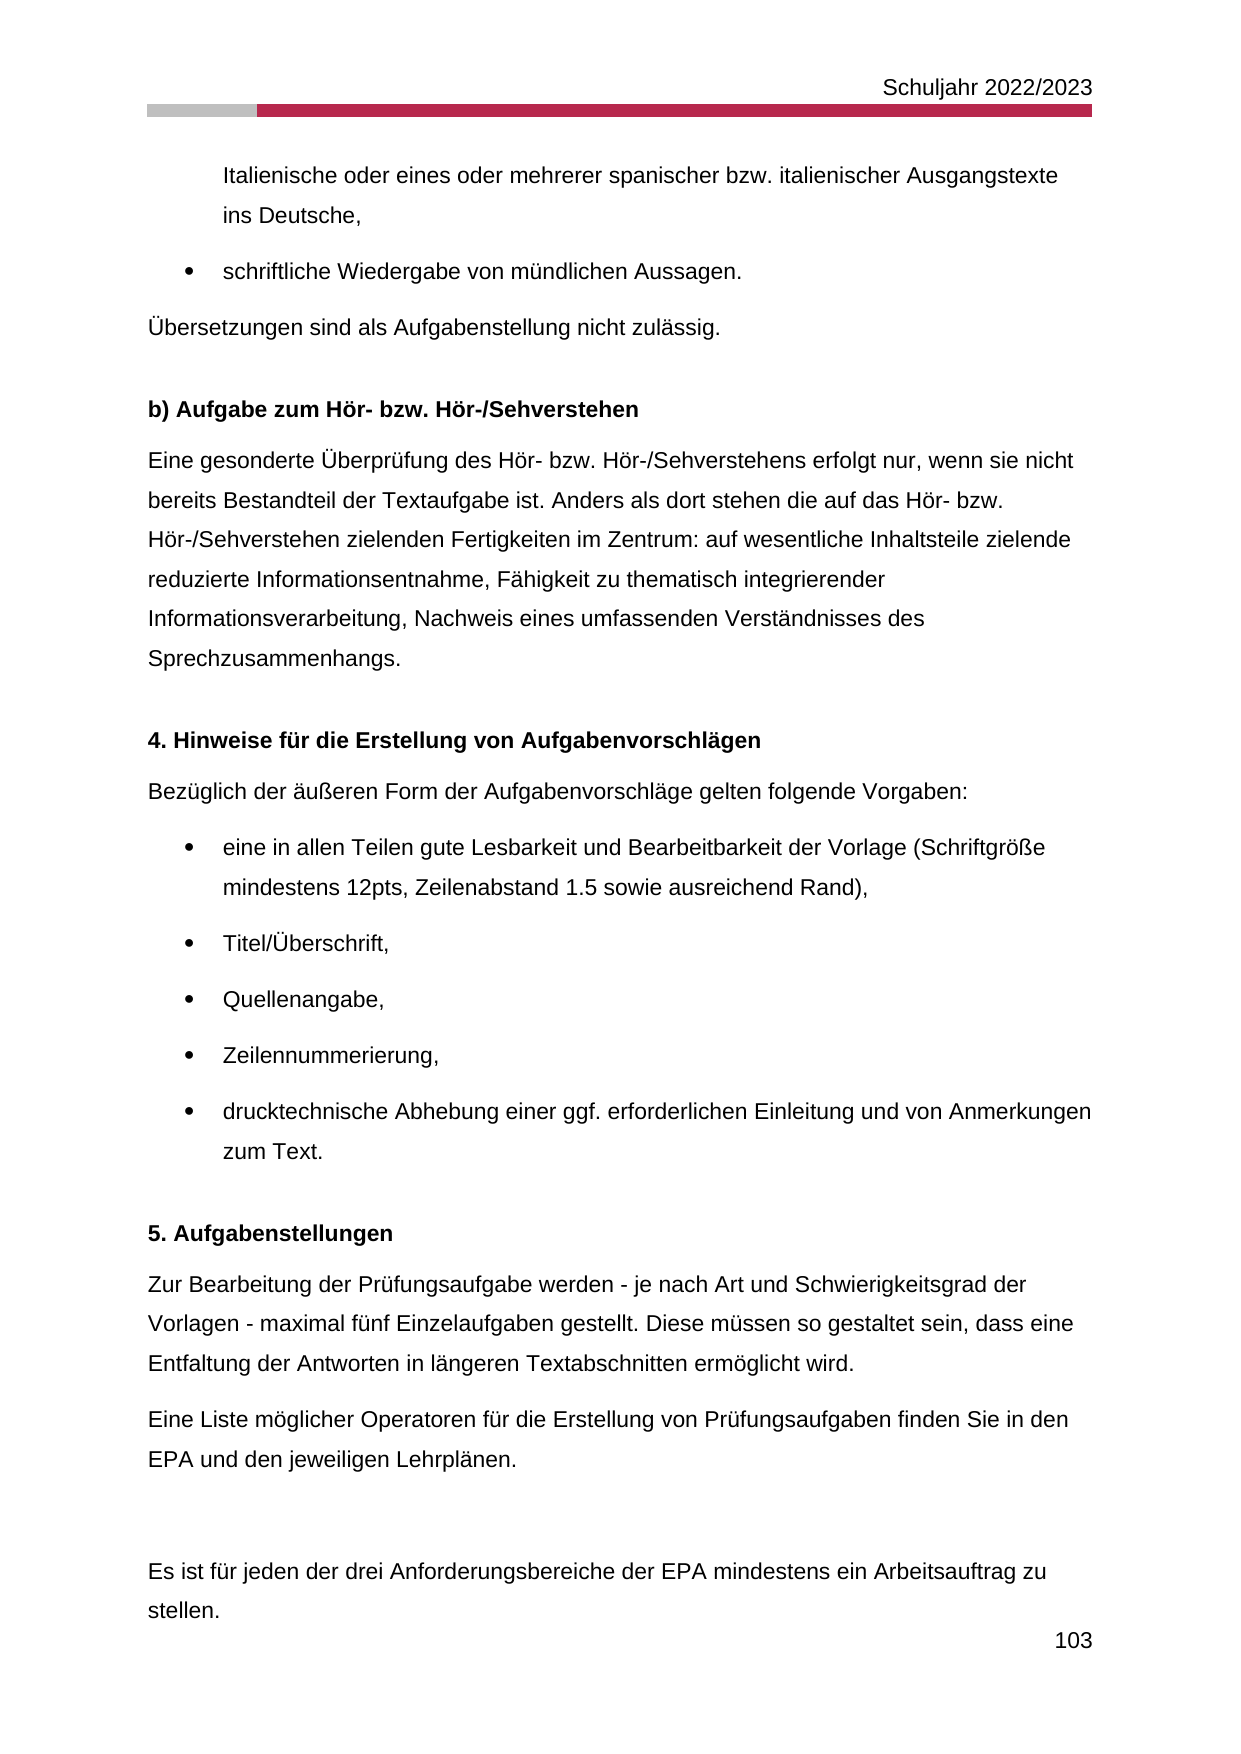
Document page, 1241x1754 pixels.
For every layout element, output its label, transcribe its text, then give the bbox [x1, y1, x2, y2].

list Titel/Überschrift, [185, 930, 1092, 956]
list drucktechnische Abhebung einer ggf. erforderlichen Einleitung und von Anmerkungen zum Text. [185, 1098, 1092, 1164]
subtitle b) Aufgabe zum Hör- bzw. Hör-/Sehverstehen [148, 391, 1092, 422]
subtitle 5. Aufgabenstellungen [148, 1215, 1092, 1246]
text Es ist für jeden der drei Anforderungsbereiche der EPA mindestens ein Arbeitsauftrag zu stellen. [148, 1558, 1092, 1624]
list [185, 162, 1092, 228]
text Eine gesonderte Überprüfung des Hör- bzw. Hör-/Sehverstehens erfolgt nur, wenn sie nicht bereits Bestandteil der Textaufgabe ist. Anders als dort stehen die auf das Hör- bzw. Hör-/Sehverstehen zielenden Fertigkeiten im Zentrum: auf wesentliche Inhaltsteile zielende reduzierte Informationsentnahme, Fähigkeit zu thematisch integrierender Informationsverarbeitung, Nachweis eines umfassenden Verständnisses des Sprechzusammenhangs. [148, 447, 1092, 671]
list eine in allen Teilen gute Lesbarkeit und Bearbeitbarkeit der Vorlage (Schriftgröße mindestens 12pts, Zeilenabstand 1.5 sowie ausreichend Rand), [185, 834, 1092, 900]
text Übersetzungen sind als Aufgabenstellung nicht zulässig. [148, 314, 1092, 341]
list Quellenangabe, [185, 986, 1092, 1012]
text Eine Liste möglicher Operatoren für die Erstellung von Prüfungsaufgaben finden Sie in den EPA und den jeweiligen Lehrplänen. [148, 1406, 1092, 1472]
subtitle 4. Hinweise für die Erstellung von Aufgabenvorschlägen [148, 722, 1092, 753]
list schriftliche Wiedergabe von mündlichen Aussagen. [185, 258, 1092, 284]
text Bezüglich der äußeren Form der Aufgabenvorschläge gelten folgende Vorgaben: [148, 778, 1092, 804]
list Zeilennummerierung, [185, 1042, 1092, 1068]
text Zur Bearbeitung der Prüfungsaufgabe werden - je nach Art und Schwierigkeitsgrad der Vorlagen - maximal fünf Einzelaufgaben gestellt. Diese müssen so gestaltet sein, dass eine Entfaltung der Antworten in längeren Textabschnitten ermöglicht wird. [148, 1271, 1092, 1376]
